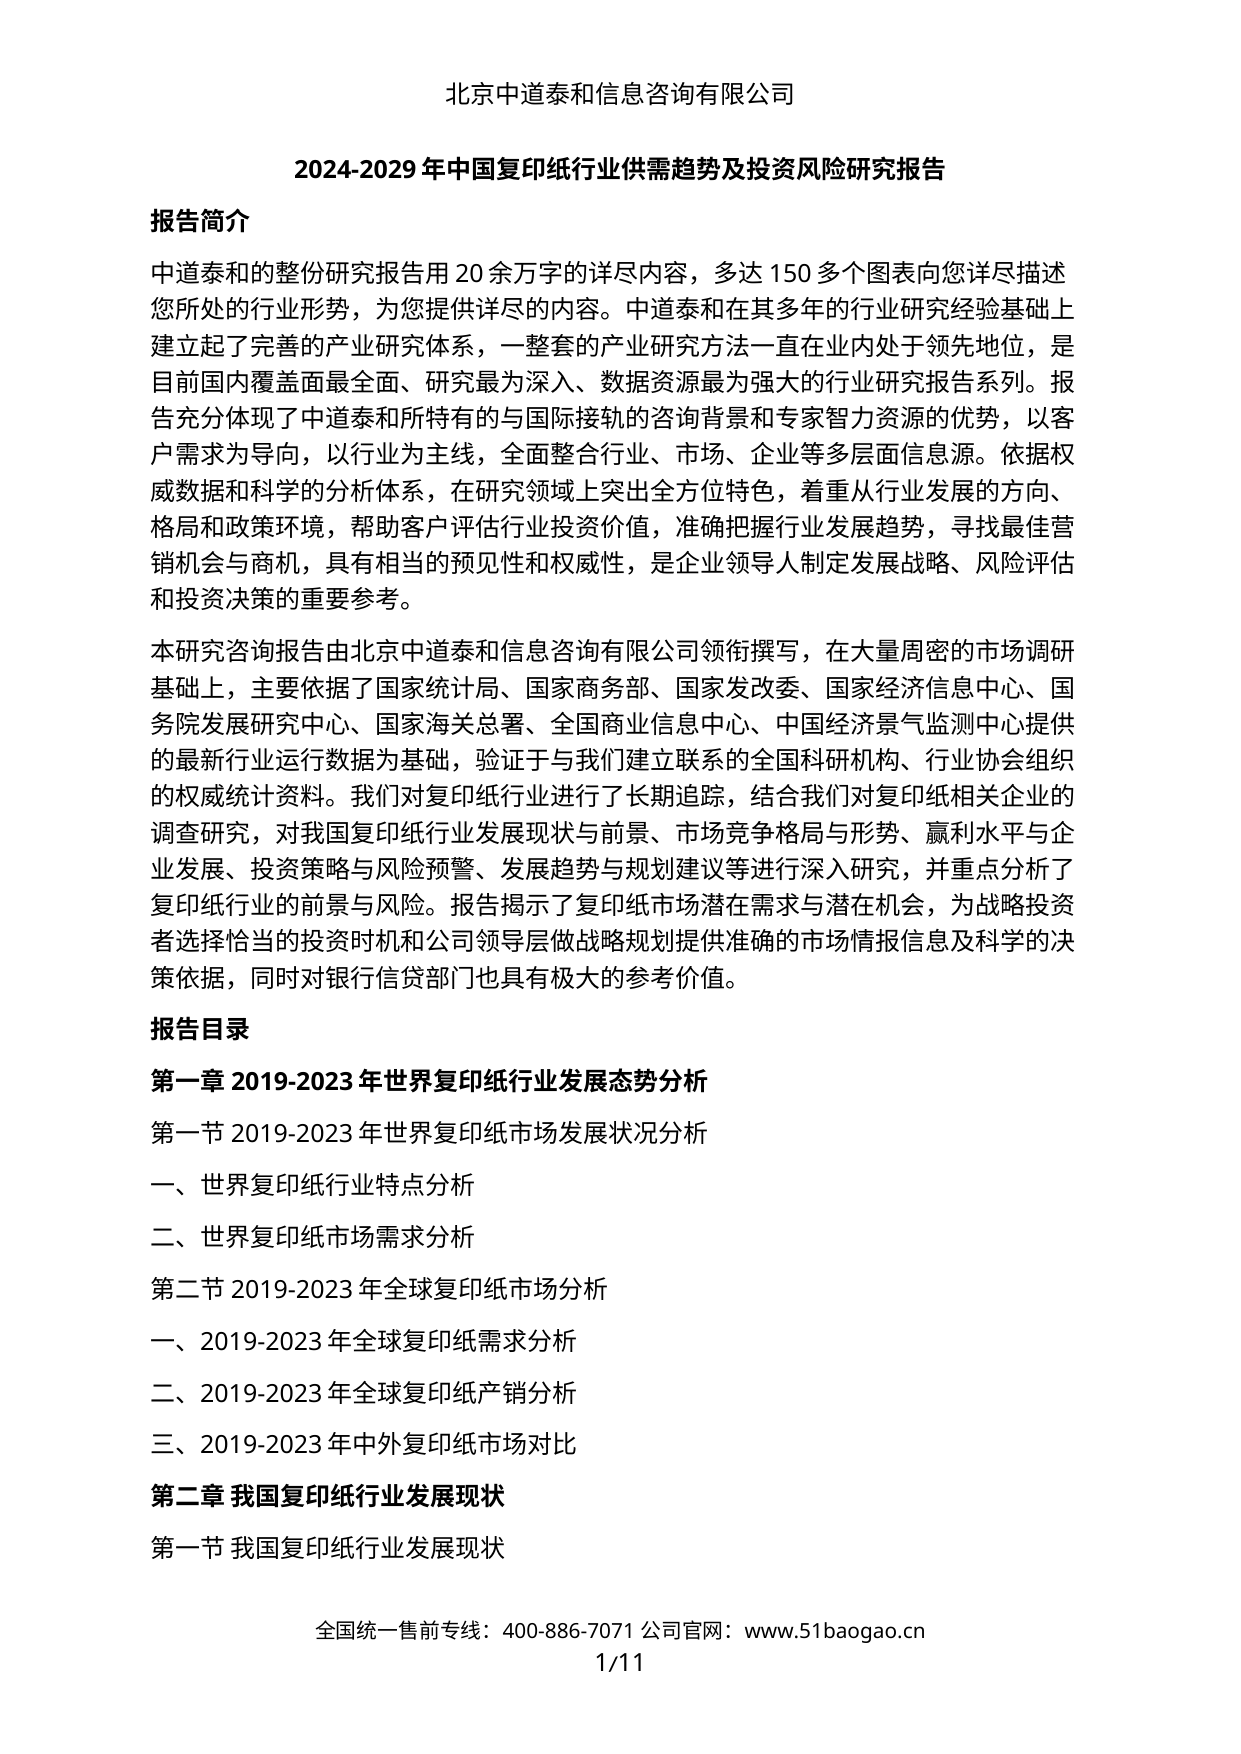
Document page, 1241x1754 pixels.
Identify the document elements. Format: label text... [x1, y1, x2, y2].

text 第二章 我国复印纸行业发展现状 [150, 1477, 1090, 1513]
text 报告简介 [150, 202, 1090, 238]
text 2024-2029年中国复印纸行业供需趋势及投资风险研究报告 [150, 150, 1090, 186]
text 第二节 2019-2023年全球复印纸市场分析 [150, 1269, 1090, 1306]
text 第一节 我国复印纸行业发展现状 [150, 1529, 1090, 1565]
text 第一节 2019-2023年世界复印纸市场发展状况分析 [150, 1114, 1090, 1150]
text 二、2019-2023年全球复印纸产销分析 [150, 1373, 1090, 1409]
text 报告目录 [150, 1010, 1090, 1046]
text 一、世界复印纸行业特点分析 [150, 1166, 1090, 1202]
text 一、2019-2023年全球复印纸需求分析 [150, 1321, 1090, 1357]
text 三、2019-2023年中外复印纸市场对比 [150, 1425, 1090, 1461]
text 本研究咨询报告由北京中道泰和信息咨询有限公司领衔撰写，在大量周密的市场调研基础上，主要依据了国家统计局、国家商务部、国家发改委、国家经济信息中心、国务院发展研究中心、国家海关总署、全国商业信息中心、中国经济景气监测中心提供的最新行业运行数据为基础，验证于与我们建立联系的全国科研机构、行业协会组织的权威统计资料。我们对复印纸行业进行了长期追踪，结合我们对复印纸相关企业的调查研究，对我国复印纸行业发展现状与前景、市场竞争格局与形势、赢利水平与企业发展、投资策略与风险预警、发展趋势与规划建议等进行深入研究，并重点分析了复印纸行业的前景与风险。报告揭示了复印纸市场潜在需求与潜在机会，为战略投资者选择恰当的投资时机和公司领导层做战略规划提供准确的市场情报信息及科学的决策依据，同时对银行信贷部门也具有极大的参考价值。 [150, 632, 1090, 994]
text 二、世界复印纸市场需求分析 [150, 1217, 1090, 1254]
text 中道泰和的整份研究报告用20余万字的详尽内容，多达150多个图表向您详尽描述您所处的行业形势，为您提供详尽的内容。中道泰和在其多年的行业研究经验基础上建立起了完善的产业研究体系，一整套的产业研究方法一直在业内处于领先地位，是目前国内覆盖面最全面、研究最为深入、数据资源最为强大的行业研究报告系列。报告充分体现了中道泰和所特有的与国际接轨的咨询背景和专家智力资源的优势，以客户需求为导向，以行业为主线，全面整合行业、市场、企业等多层面信息源。依据权威数据和科学的分析体系，在研究领域上突出全方位特色，着重从行业发展的方向、格局和政策环境，帮助客户评估行业投资价值，准确把握行业发展趋势，寻找最佳营销机会与商机，具有相当的预见性和权威性，是企业领导人制定发展战略、风险评估和投资决策的重要参考。 [150, 254, 1090, 616]
text 第一章 2019-2023年世界复印纸行业发展态势分析 [150, 1062, 1090, 1098]
